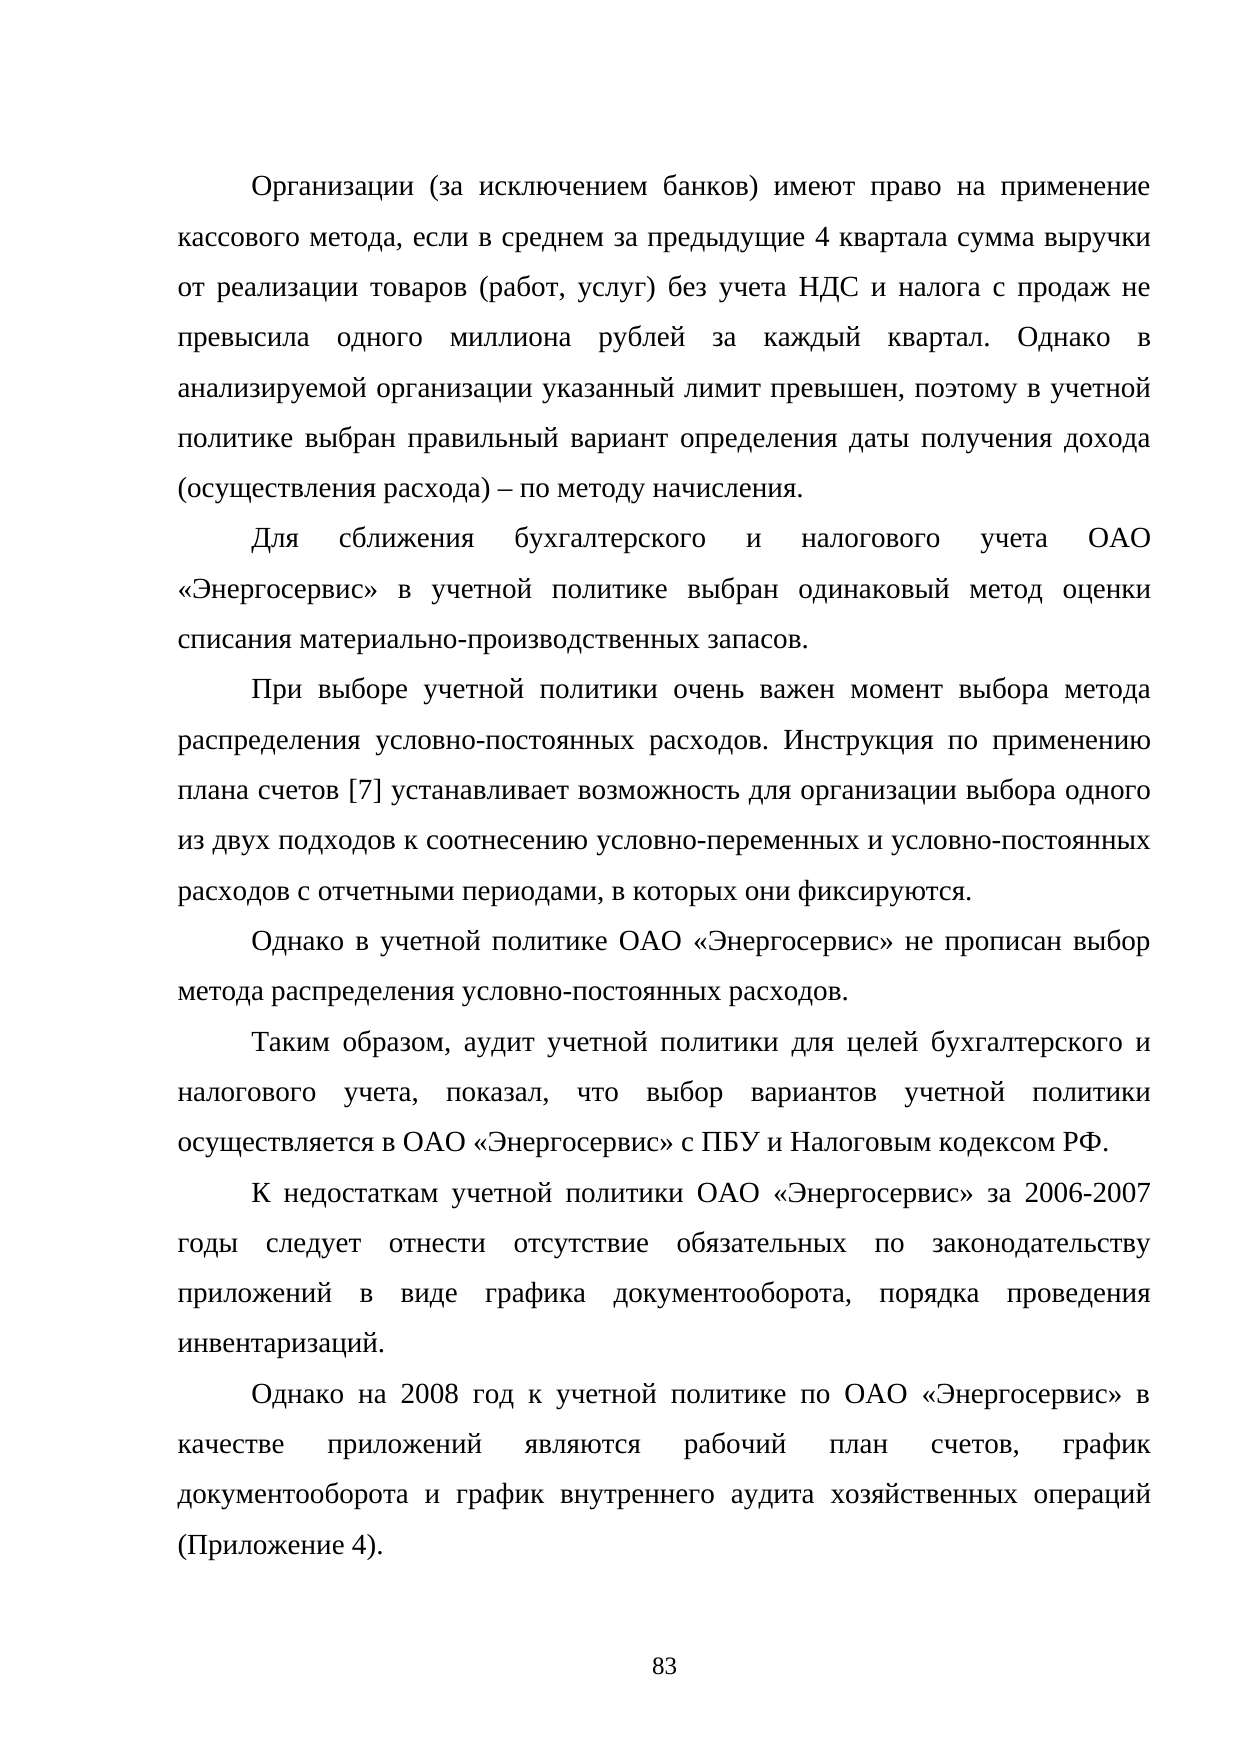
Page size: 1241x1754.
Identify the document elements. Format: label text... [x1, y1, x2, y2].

text Однако в учетной политике ОАО «Энергосервис» не прописан выбор метода распределения условно-постоянных расходов. [177, 923, 1152, 1007]
text При выборе учетной политики очень важен момент выбора метода распределения условно-постоянных расходов. Инструкция по применению плана счетов [7] устанавливает возможность для организации выбора одного из двух подходов к соотнесению условно-переменных и условно-постоянных расходов с отчетными периодами, в которых они фиксируются. [177, 672, 1152, 906]
text Организации (за исключением банков) имеют право на применение кассового метода, если в среднем за предыдущие 4 квартала сумма выручки от реализации товаров (работ, услуг) без учета НДС и налога с продаж не превысила одного миллиона рублей за каждый квартал. Однако в анализируемой организации указанный лимит превышен, поэтому в учетной политике выбран правильный вариант определения даты получения дохода (осуществления расхода) – по методу начисления. [177, 168, 1152, 504]
text Для сближения бухгалтерского и налогового учета ОАО «Энергосервис» в учетной политике выбран одинаковый метод оценки списания материально-производственных запасов. [177, 521, 1152, 655]
text Однако на 2008 год к учетной политике по ОАО «Энергосервис» в качестве приложений являются рабочий план счетов, график документооборота и график внутреннего аудита хозяйственных операций (Приложение 4). [177, 1376, 1152, 1560]
text К недостаткам учетной политики ОАО «Энергосервис» за 2006-2007 годы следует отнести отсутствие обязательных по законодательству приложений в виде графика документооборота, порядка проведения инвентаризаций. [177, 1175, 1152, 1359]
text Таким образом, аудит учетной политики для целей бухгалтерского и налогового учета, показал, что выбор вариантов учетной политики осуществляется в ОАО «Энергосервис» с ПБУ и Налоговым кодексом РФ. [177, 1024, 1152, 1158]
